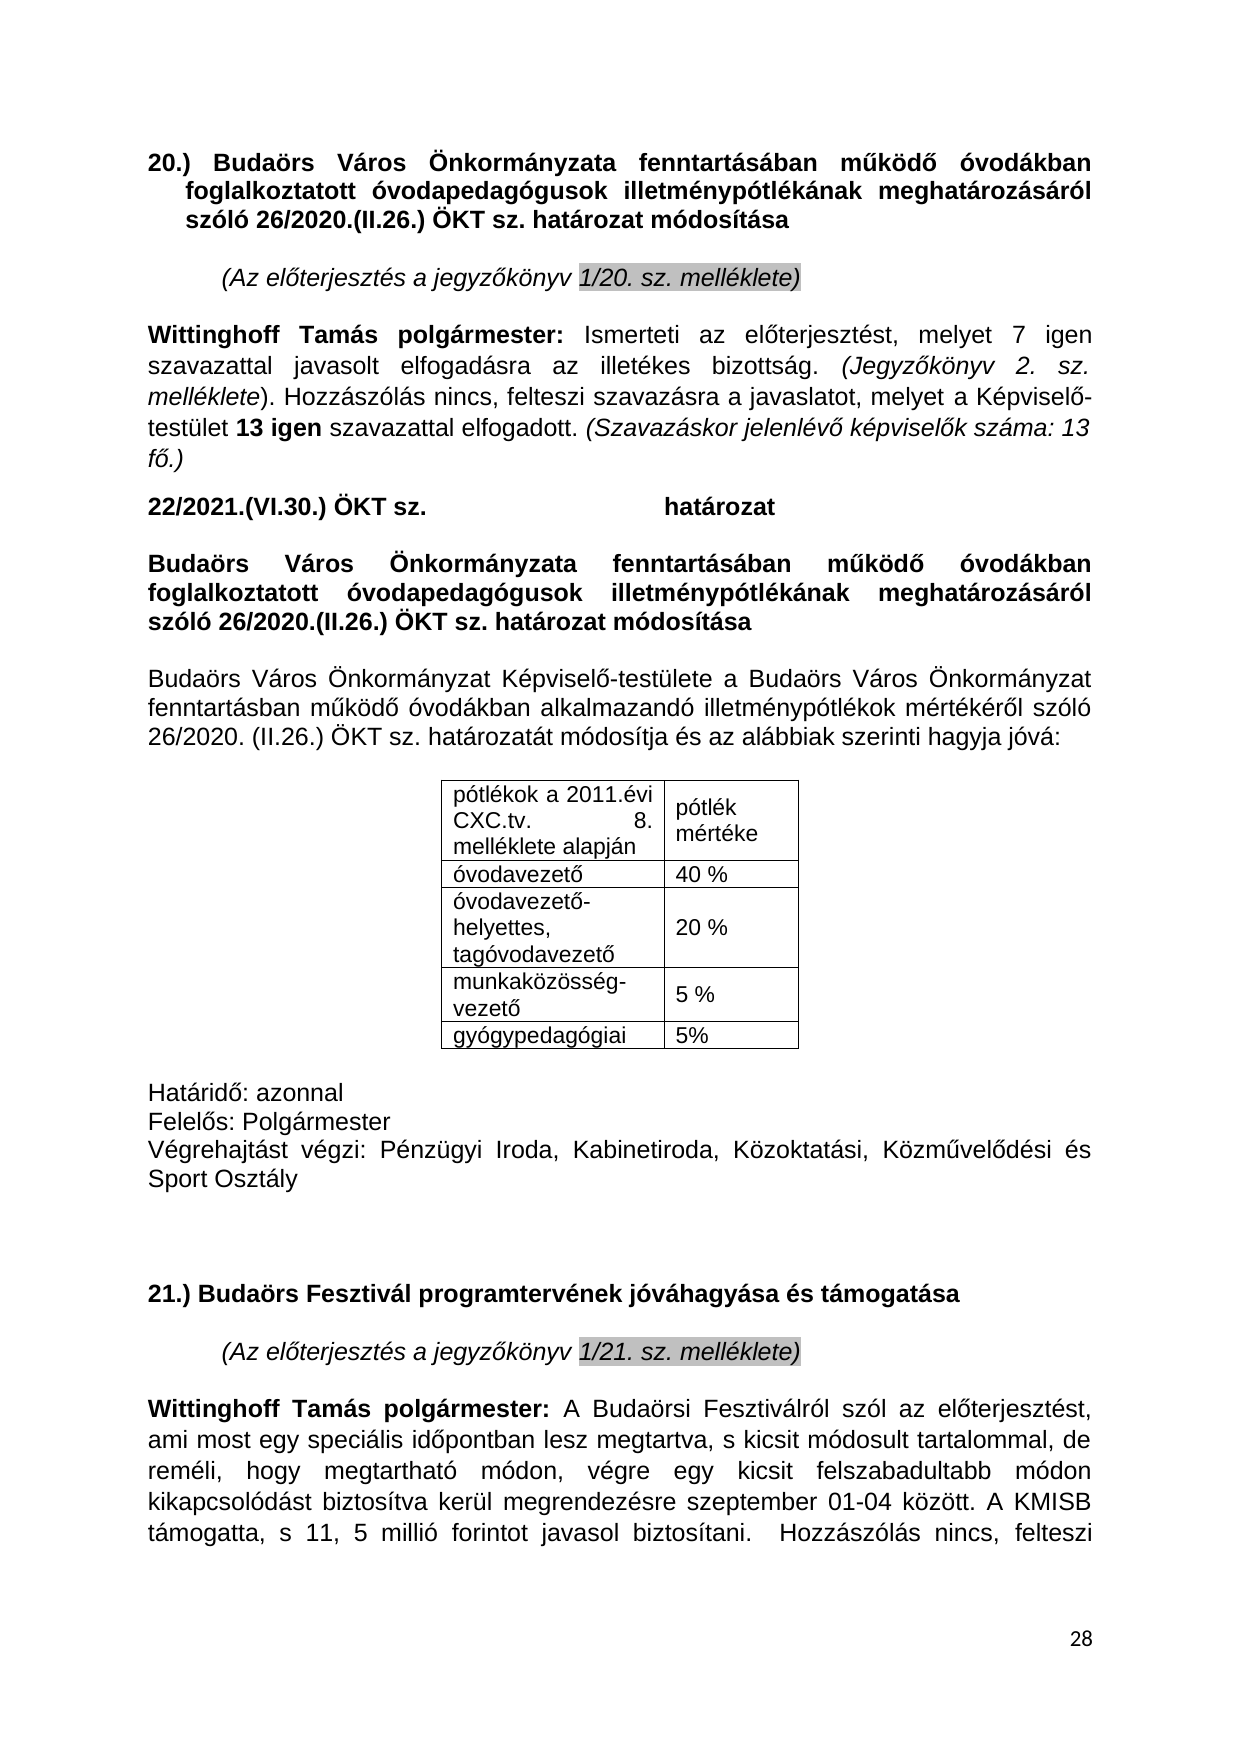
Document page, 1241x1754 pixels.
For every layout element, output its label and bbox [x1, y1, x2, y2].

table_header [665, 781, 798, 859]
table_cell [665, 888, 798, 967]
table_cell [442, 888, 664, 967]
table_cell [665, 968, 798, 1021]
table_cell [442, 861, 664, 887]
table_cell [442, 968, 664, 1021]
table_cell [665, 861, 798, 887]
table_header [442, 781, 664, 859]
table_cell [442, 1022, 664, 1048]
table_cell [665, 1022, 798, 1048]
